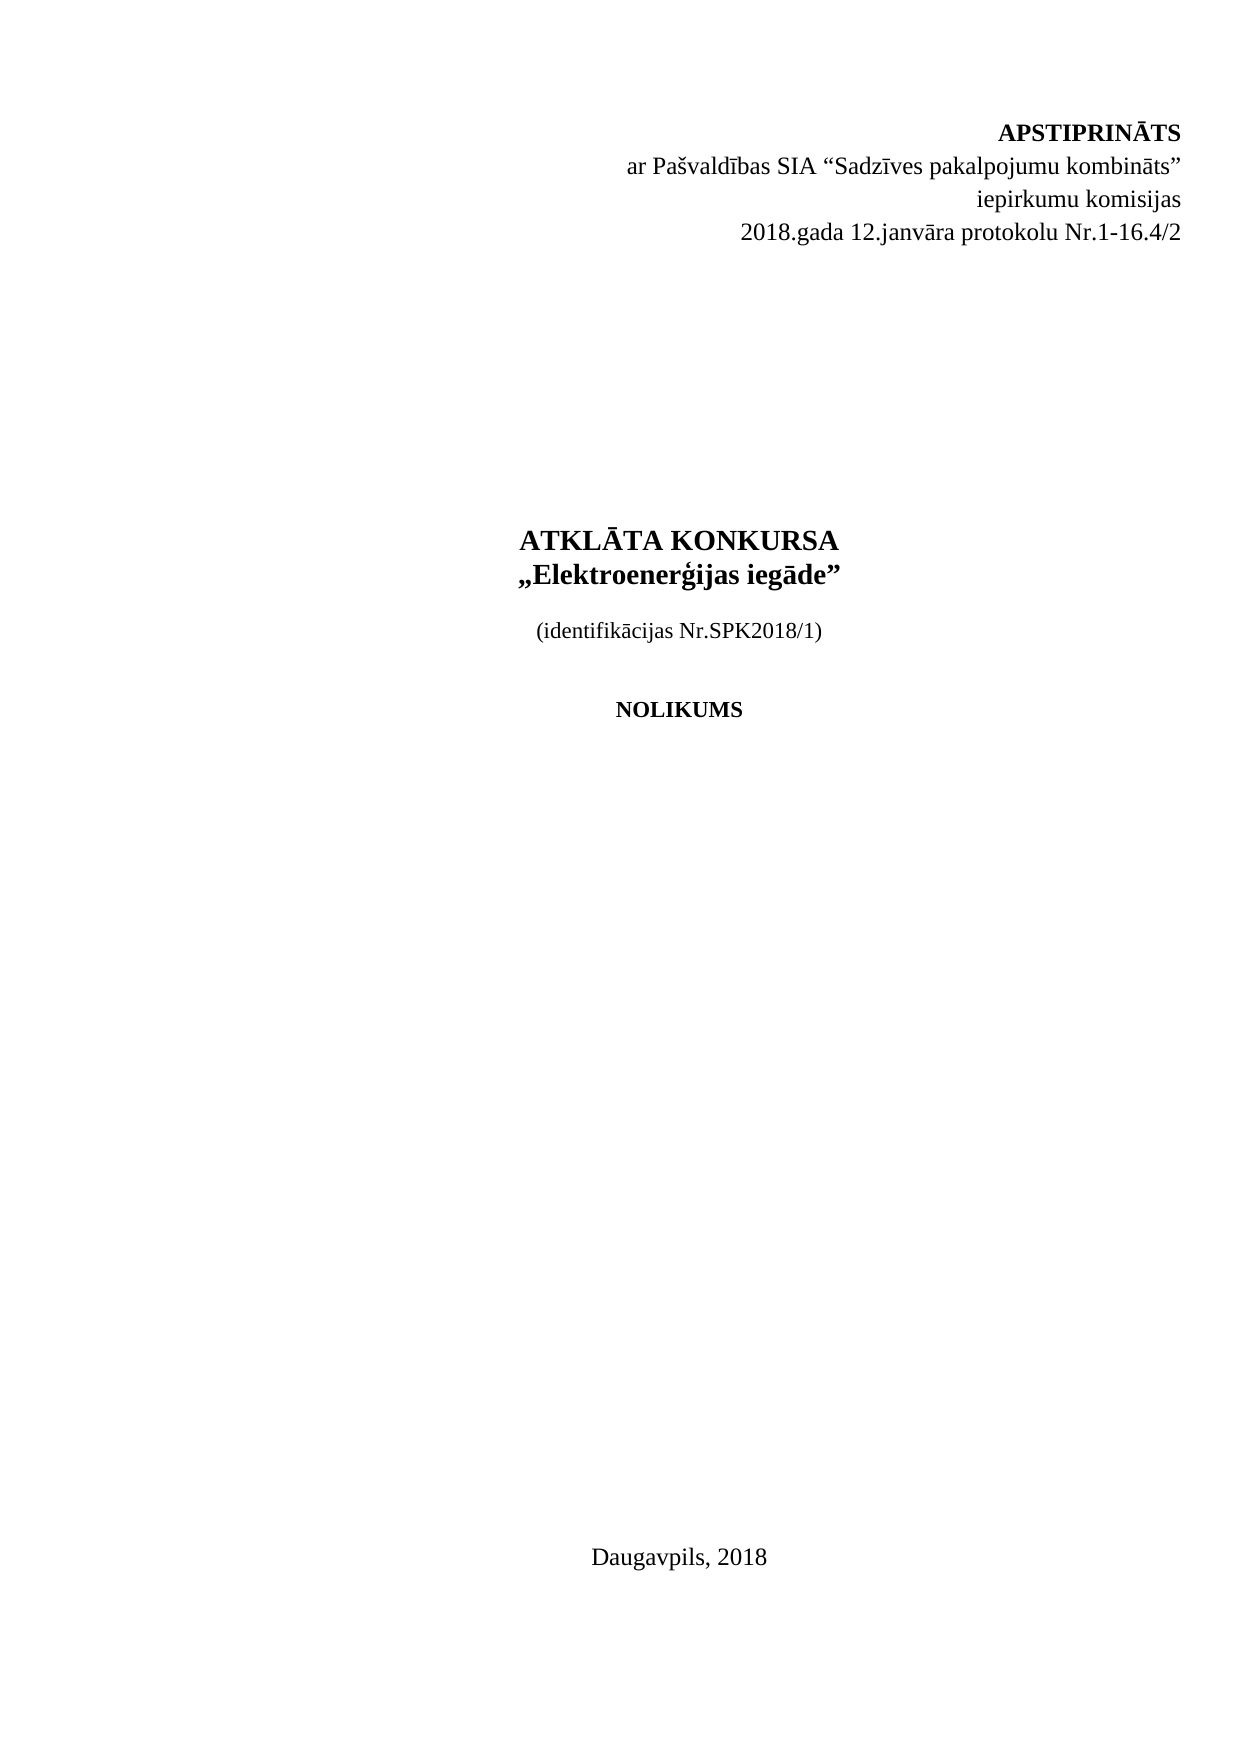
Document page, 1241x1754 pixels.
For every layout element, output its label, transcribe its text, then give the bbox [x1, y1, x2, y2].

text NOLIKUMS [177, 696, 1181, 722]
subtitle 2018.gada 12.janvāra protokolu Nr.1-16.4/2 [177, 217, 1181, 246]
subtitle ar Pašvaldības SIA “Sadzīves pakalpojumu kombināts” [177, 151, 1181, 180]
subtitle ATKLĀTA KONKURSA [177, 523, 1181, 557]
text Daugavpils, 2018 [177, 1542, 1181, 1571]
text (identifikācijas Nr.SPK2018/1) [177, 617, 1181, 643]
text APSTIPRINĀTS [177, 118, 1181, 147]
subtitle „Elektroenerģijas iegāde” [177, 557, 1181, 590]
subtitle iepirkumu komisijas [177, 184, 1181, 213]
